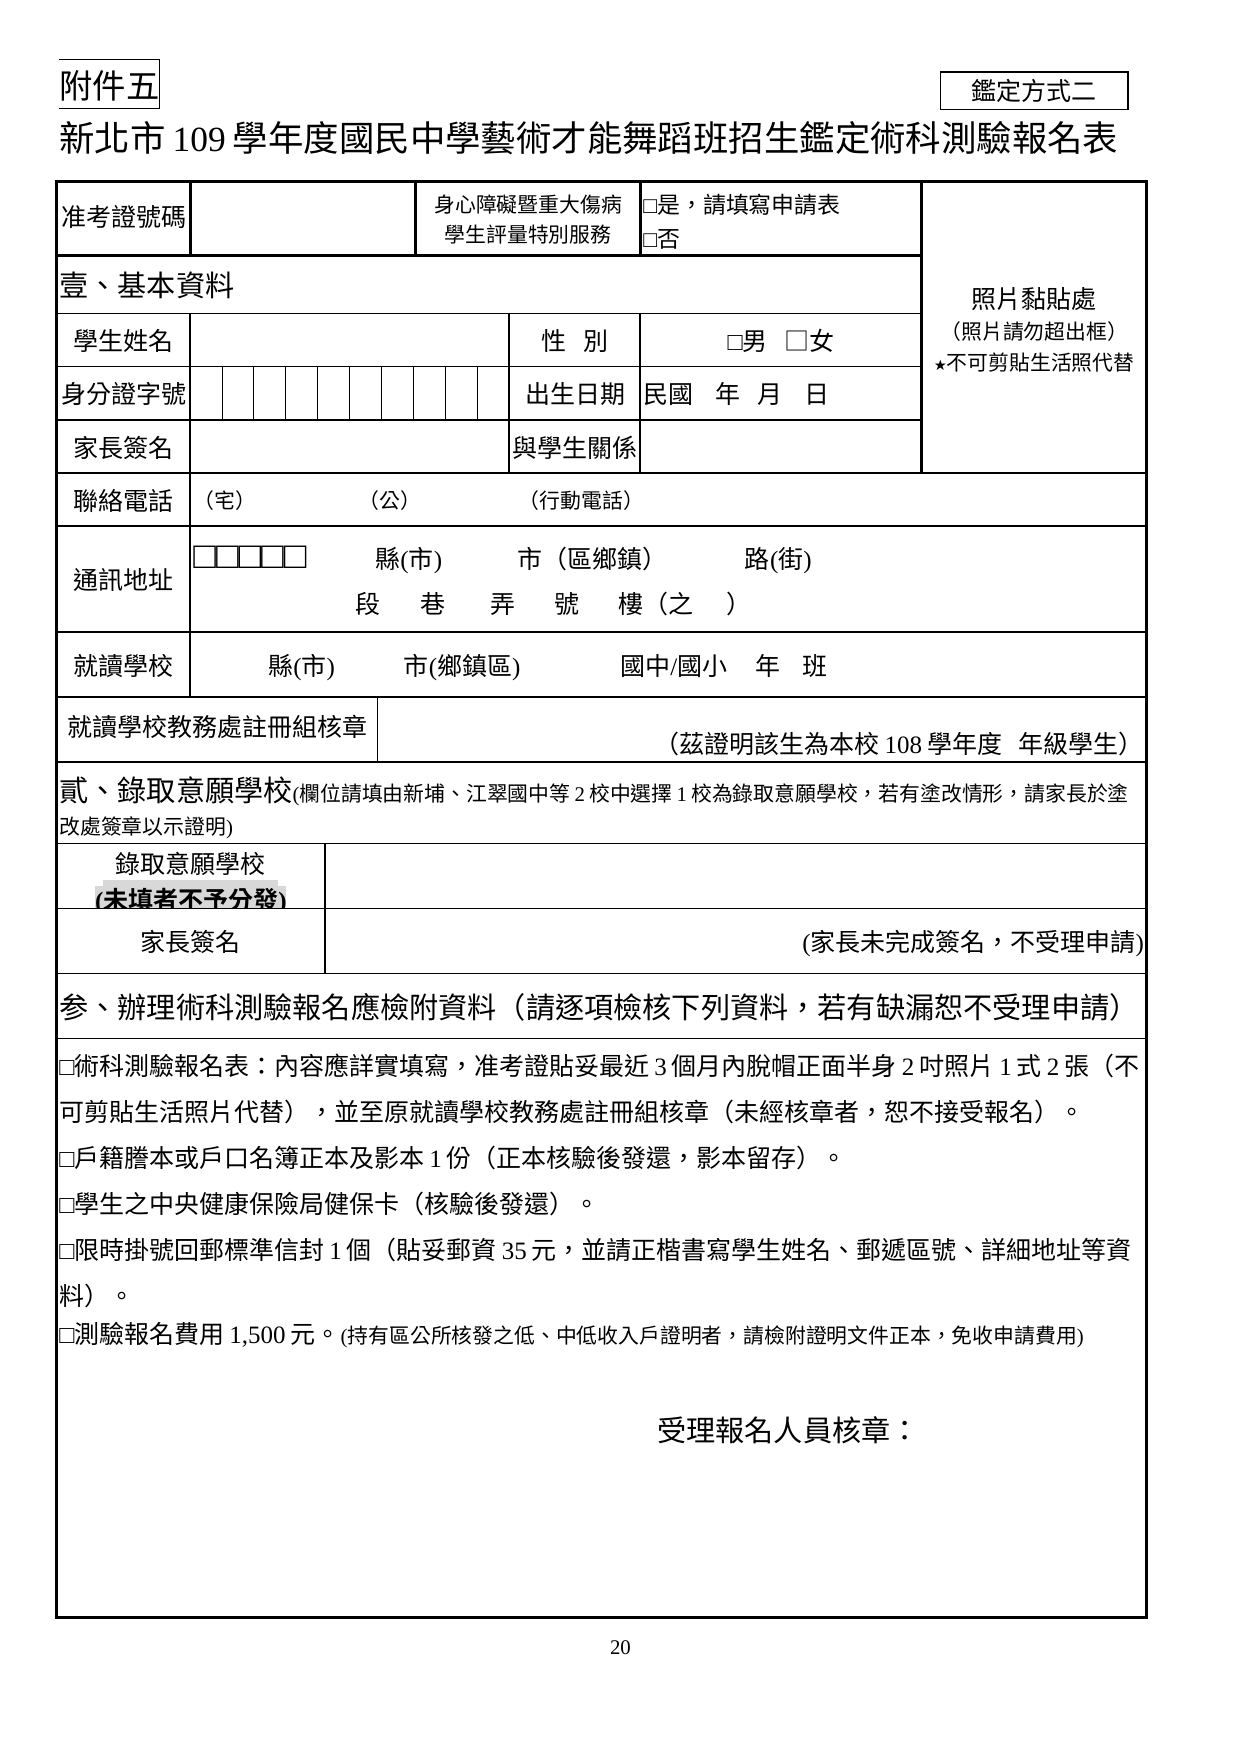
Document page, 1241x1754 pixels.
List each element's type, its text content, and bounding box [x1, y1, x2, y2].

table_header 准考證號碼 [58, 183, 189, 254]
table_cell [191, 314, 508, 366]
table_cell 貳、錄取意願學校(欄位請填由新埔、江翠國中等2校中選擇1校為錄取意願學校，若有塗改情形，請家長於塗 改處簽章以示證明) [58, 763, 1145, 842]
table_cell 参、辦理術科測驗報名應檢附資料（請逐項檢核下列資料，若有缺漏恕不受理申請） [58, 974, 1145, 1037]
text 新北市109學年度國民中學藝術才能舞蹈班招生鑑定術科測驗報名表 [59, 109, 1181, 161]
table_cell □術科測驗報名表：內容應詳實填寫，准考證貼妥最近3個月內脫帽正面半身2吋照片1式2張（不可剪貼生活照片代替），並至原就讀學校教務處註冊組核章（未經核章者，恕不接受報名）。 □戶籍謄本或戶口名簿正本及影本1份（正本核驗後發還，影本留存）。 □學生之中央健康保險局健保卡（核驗後發還）。 □限時掛號回郵標準信封1個（貼妥郵資35元，並請正楷書寫學生姓名、郵遞區號、詳細地址等資料）。 □測驗報名費用1,500元。(持有區公所核發之低、中低收入戶證明者，請檢附證明文件正本，免收申請費用) 受理報名人員核章： [58, 1039, 1145, 1616]
table_cell [446, 367, 477, 419]
table_cell [191, 367, 222, 419]
table_cell 壹、基本資料 [58, 257, 920, 313]
table_cell 通訊地址 [58, 527, 189, 631]
table_cell （宅） （公） （行動電話） [191, 474, 1145, 525]
table_cell □□□□□ 縣(市) 市（區鄉鎮） 路(街) 段 巷 弄 號 樓（之 ） [191, 527, 1145, 631]
table_cell [326, 844, 1145, 907]
table_cell [478, 367, 508, 419]
table_cell 家長簽名 [58, 421, 189, 472]
table_cell 學生姓名 [58, 314, 189, 366]
table_header 照片黏貼處 （照片請勿超出框） ★不可剪貼生活照代替 [923, 183, 1145, 472]
table_cell [318, 367, 349, 419]
text 附件五 [160, 59, 1181, 109]
table_cell 性 別 [510, 314, 639, 366]
table_cell 縣(市) 市(鄉鎮區) 國中/國小 年 班 [191, 633, 1145, 696]
table_header □是，請填寫申請表 □否 [642, 183, 920, 254]
table_cell [414, 367, 445, 419]
table_cell [254, 367, 285, 419]
table_cell 就讀學校教務處註冊組核章 [58, 698, 377, 761]
table_cell 就讀學校 [58, 633, 189, 696]
table_cell [223, 367, 253, 419]
table_cell 與學生關係 [510, 421, 639, 472]
table_cell [350, 367, 381, 419]
table_cell [286, 367, 317, 419]
table_cell （茲證明該生為本校108學年度 年級學生） [378, 698, 1145, 761]
table_cell 身分證字號 [58, 367, 189, 419]
table_cell (家長未完成簽名，不受理申請) [326, 909, 1145, 972]
table_cell 聯絡電話 [58, 474, 189, 525]
table_header [192, 183, 414, 254]
table_header 身心障礙暨重大傷病 學生評量特別服務 [417, 183, 639, 254]
table_cell [382, 367, 413, 419]
table_cell [641, 421, 920, 472]
text 附件五 [59, 60, 159, 108]
table_cell 出生日期 [510, 367, 639, 419]
table_cell 錄取意願學校 (未填者不予分發) [58, 844, 324, 907]
table_cell [191, 421, 508, 472]
table_cell 家長簽名 [58, 909, 324, 972]
table_cell □男 □女 [641, 314, 920, 366]
table_cell 民國 年 月 日 [641, 367, 920, 419]
